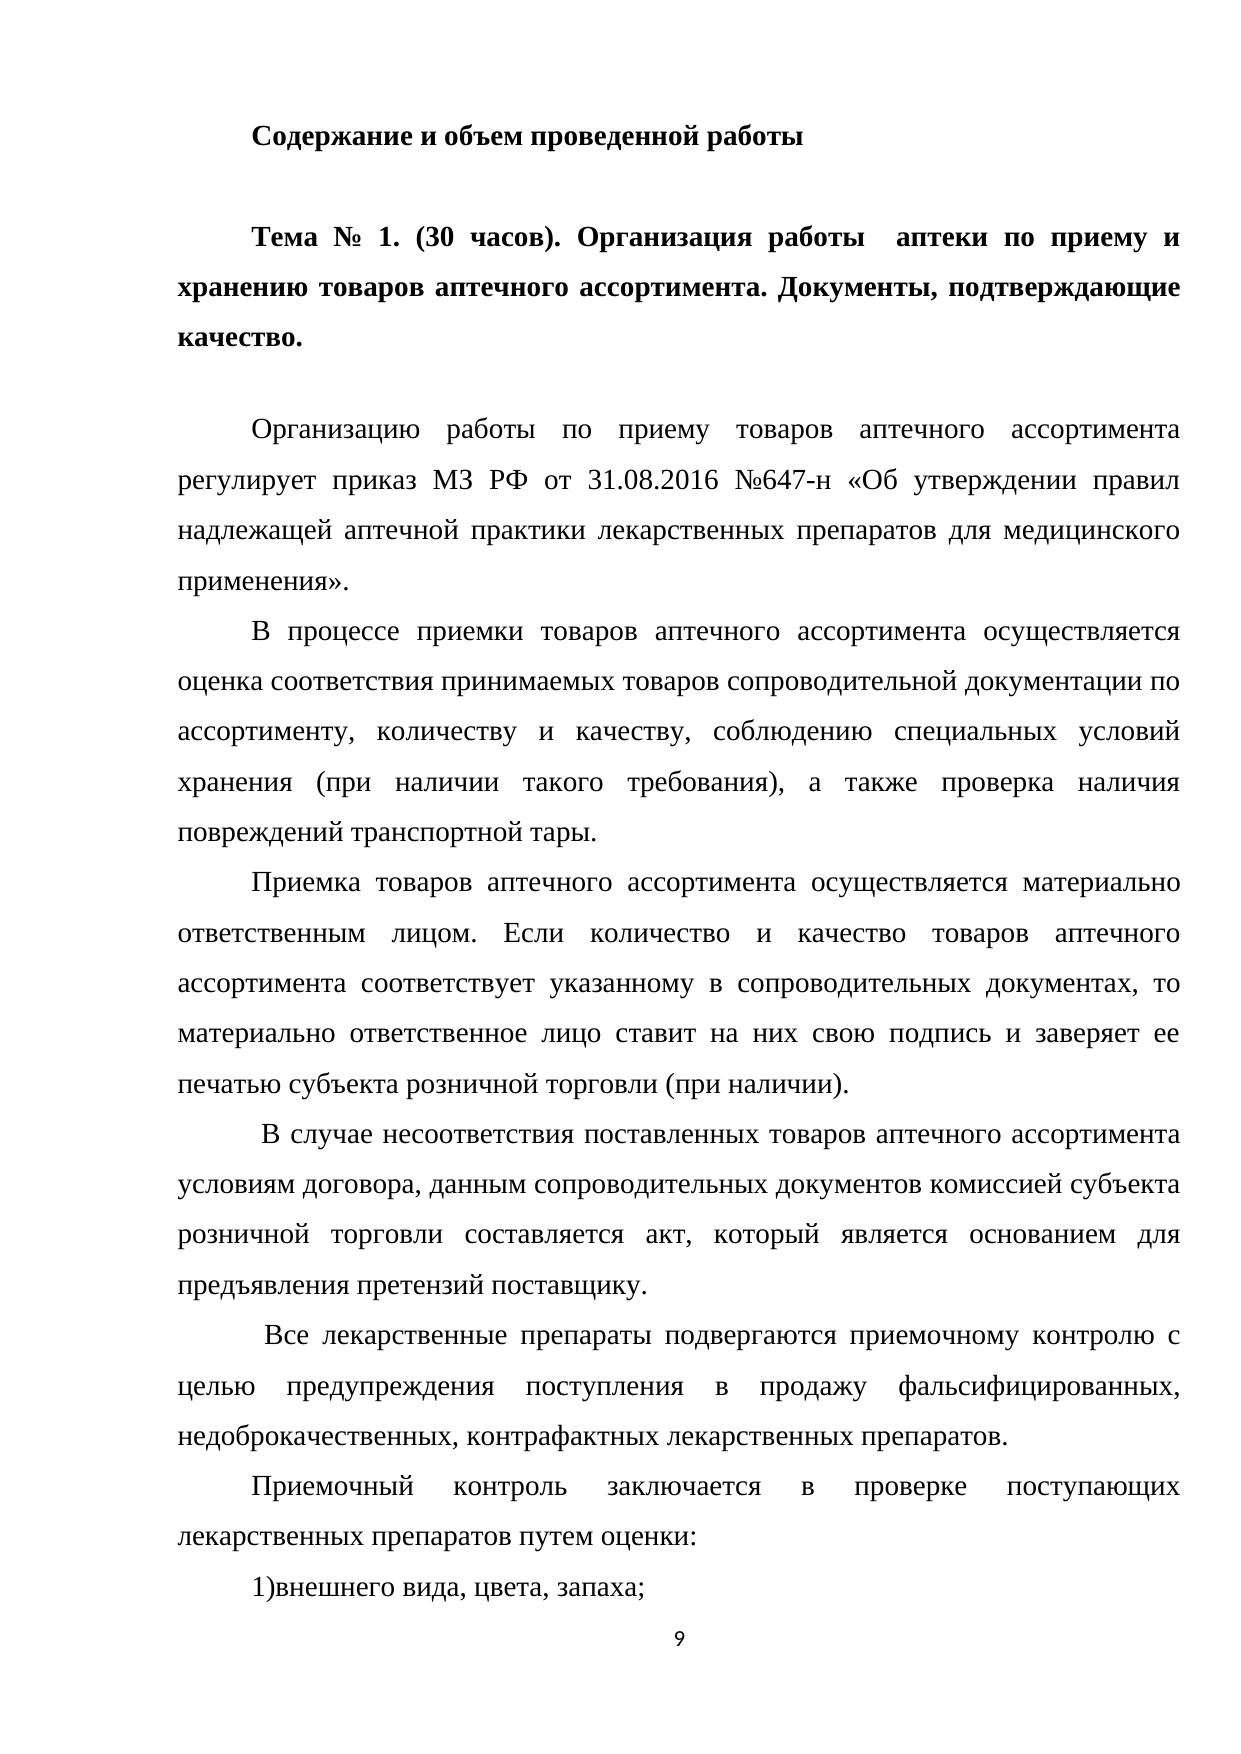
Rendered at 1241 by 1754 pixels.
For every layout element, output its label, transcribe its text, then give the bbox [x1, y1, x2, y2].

subtitle Тема № 1. (30 часов). Организация работы аптеки по приему и хранению товаров аптечного ассортимента. Документы, подтверждающие качество. [177, 219, 1181, 353]
text В процессе приемки товаров аптечного ассортимента осуществляется оценка соответствия принимаемых товаров сопроводительной документации по ассортименту, количеству и качеству, соблюдению специальных условий хранения (при наличии такого требования), а также проверка наличия повреждений транспортной тары. [177, 613, 1181, 848]
text Все лекарственные препараты подвергаются приемочному контролю с целью предупреждения поступления в продажу фальсифицированных, недоброкачественных, контрафактных лекарственных препаратов. [177, 1317, 1181, 1451]
text Приемочный контроль заключается в проверке поступающих лекарственных препаратов путем оценки: [177, 1468, 1181, 1552]
text Приемка товаров аптечного ассортимента осуществляется материально ответственным лицом. Если количество и качество товаров аптечного ассортимента соответствует указанному в сопроводительных документах, то материально ответственное лицо ставит на них свою подпись и заверяет ее печатью субъекта розничной торговли (при наличии). [177, 864, 1181, 1099]
text Организацию работы по приему товаров аптечного ассортимента регулирует приказ МЗ РФ от 31.08.2016 №647-н «Об утверждении правил надлежащей аптечной практики лекарственных препаратов для медицинского применения». [177, 412, 1181, 596]
text Содержание и объем проведенной работы [177, 118, 1181, 152]
text 1)внешнего вида, цвета, запаха; [177, 1569, 1181, 1602]
text В случае несоответствия поставленных товаров аптечного ассортимента условиям договора, данным сопроводительных документов комиссией субъекта розничной торговли составляется акт, который является основанием для предъявления претензий поставщику. [177, 1116, 1181, 1301]
